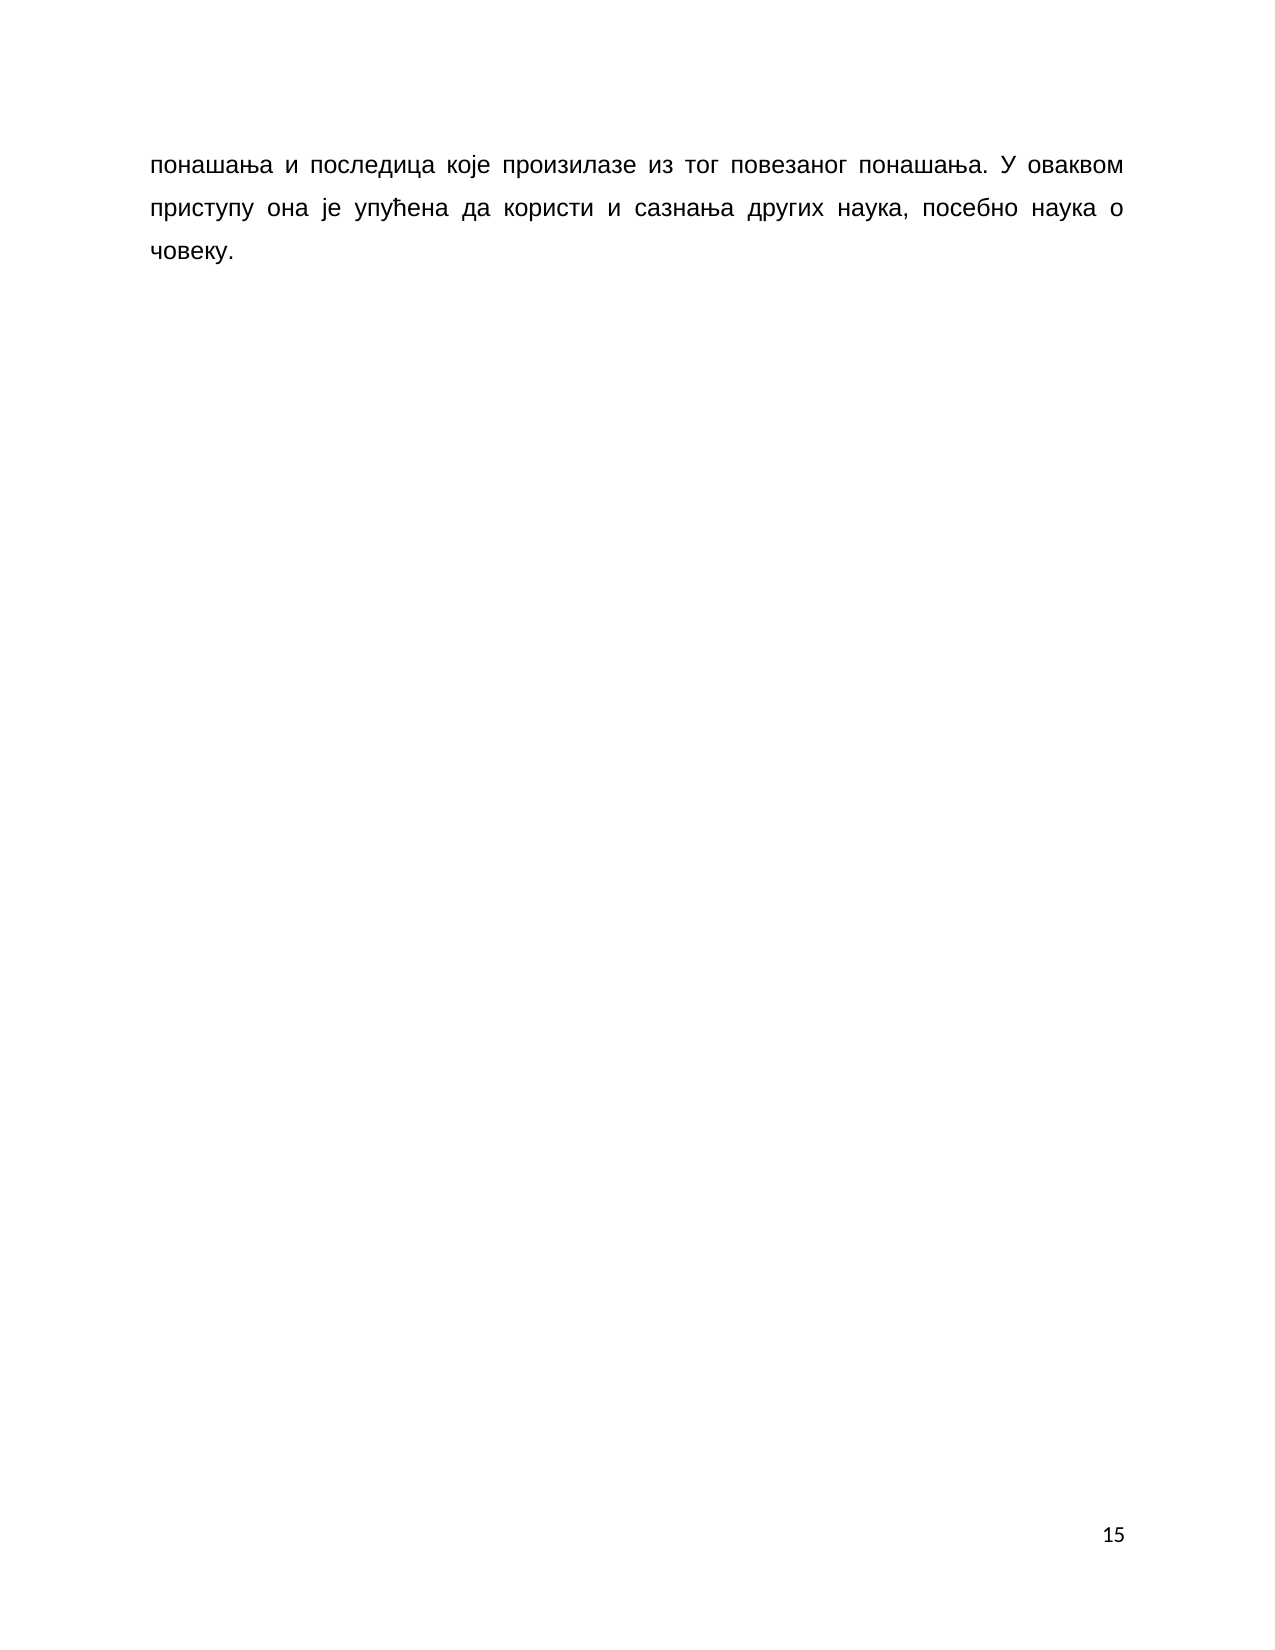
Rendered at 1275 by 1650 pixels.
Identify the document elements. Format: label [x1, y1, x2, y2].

text [150, 150, 1125, 265]
